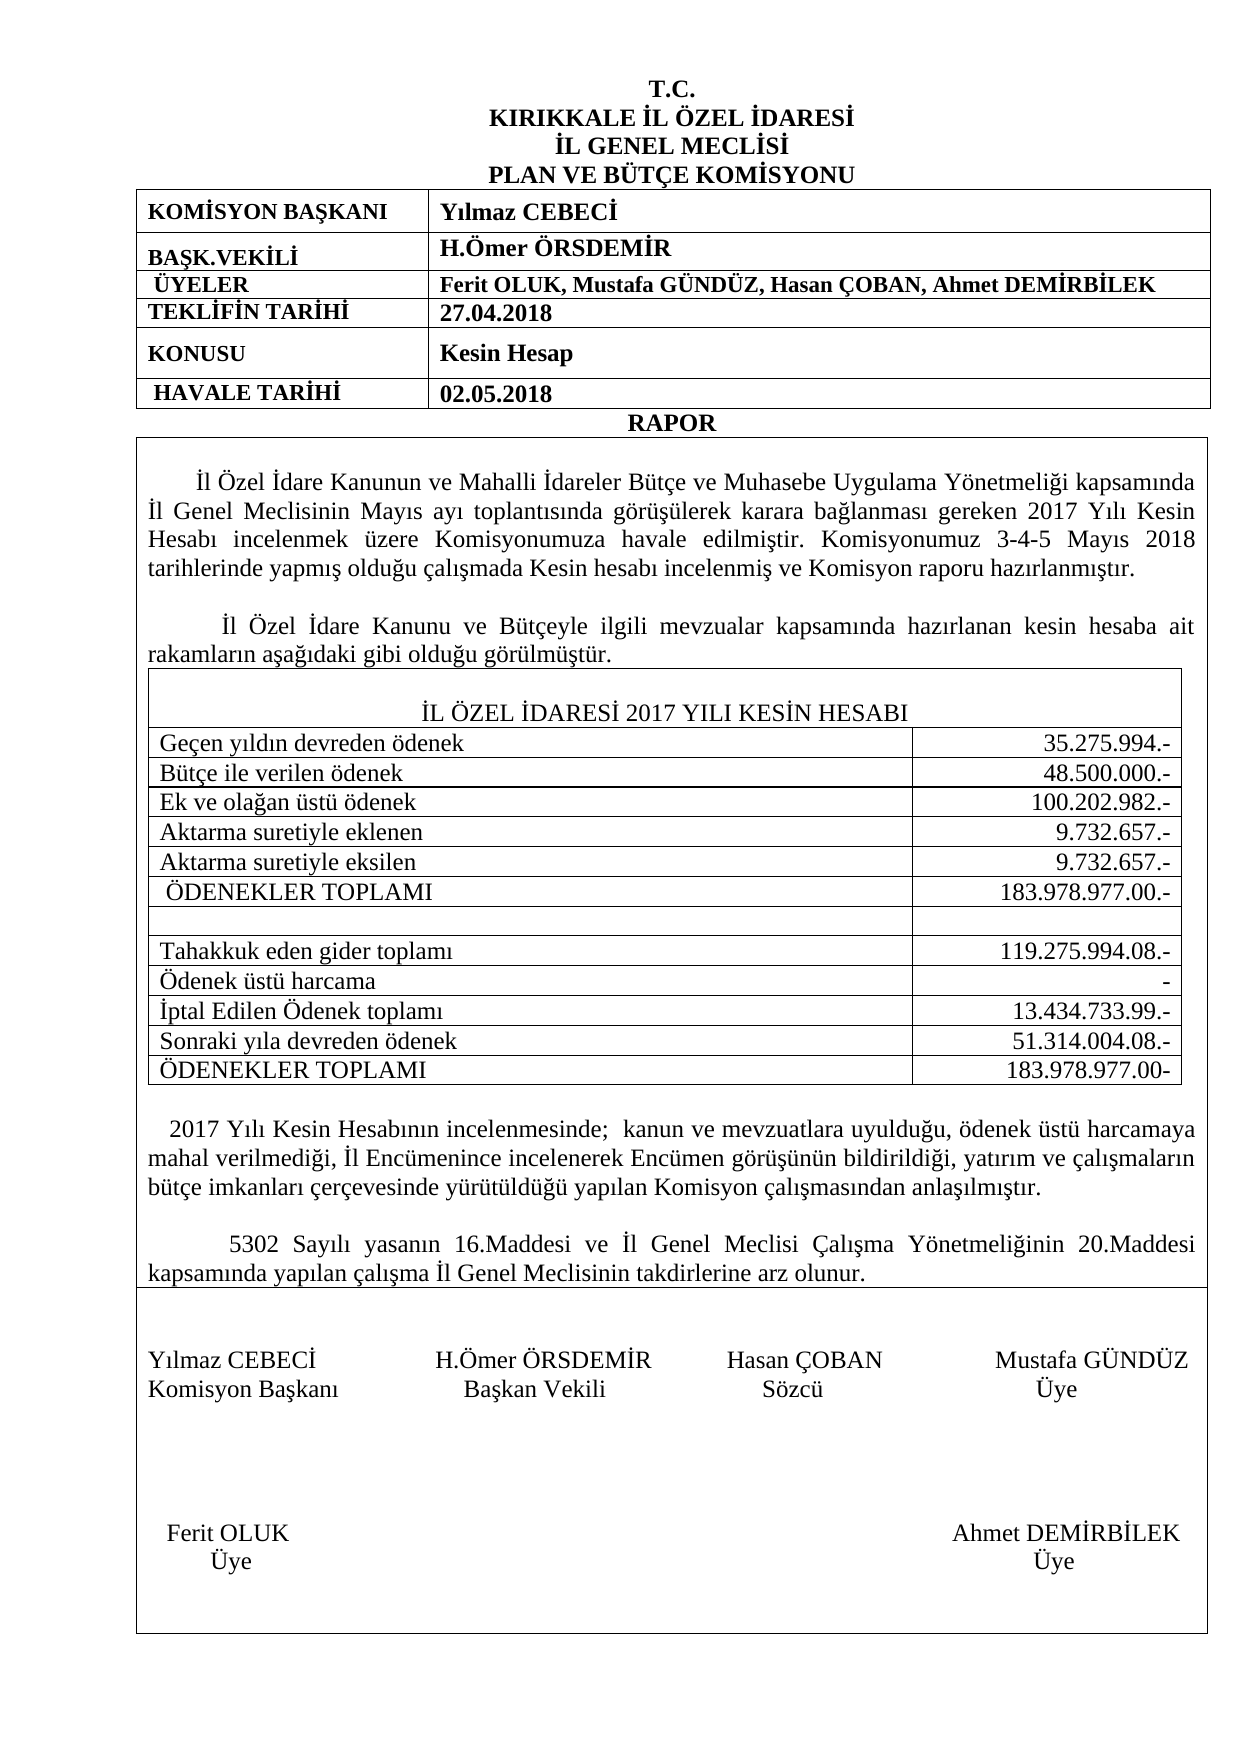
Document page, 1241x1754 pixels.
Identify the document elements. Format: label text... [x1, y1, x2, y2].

text PLAN VE BÜTÇE KOMİSYONU [148, 160, 1196, 189]
text RAPOR [148, 409, 1196, 437]
table_cell Yılmaz CEBECİ H.Ömer ÖRSDEMİR Hasan ÇOBAN Mustafa GÜNDÜZ Komisyon Başkanı Başkan Vekili Sözcü Üye Ferit OLUK Ahmet DEMİRBİLEK Üye Üye [137, 1288, 1207, 1633]
table_cell 02.05.2018 [429, 379, 1210, 407]
text İL GENEL MECLİSİ [148, 131, 1196, 160]
text T.C. [148, 74, 1196, 103]
table_header Yılmaz CEBECİ [429, 190, 1210, 232]
table_cell Ferit OLUK, Mustafa GÜNDÜZ, Hasan ÇOBAN, Ahmet DEMİRBİLEK [429, 271, 1210, 297]
table_header KOMİSYON BAŞKANI [137, 190, 428, 232]
table_cell BAŞK.VEKİLİ [137, 233, 428, 270]
table_cell KONUSU [137, 328, 428, 378]
table_cell H.Ömer ÖRSDEMİR [429, 233, 1210, 270]
table_cell 27.04.2018 [429, 299, 1210, 327]
text KIRIKKALE İL ÖZEL İDARESİ [148, 103, 1196, 131]
table_cell Kesin Hesap [429, 328, 1210, 378]
table_cell ÜYELER [137, 271, 428, 297]
table_cell HAVALE TARİHİ [137, 379, 428, 407]
table_cell TEKLİFİN TARİHİ [137, 299, 428, 327]
table_header İl Özel İdare Kanunun ve Mahalli İdareler Bütçe ve Muhasebe Uygulama Yönetmeliği kapsamında İl Genel Meclisinin Mayıs ayı toplantısında görüşülerek karara bağlanması gereken 2017 Yılı Kesin Hesabı incelenmek üzere Komisyonumuza havale edilmiştir. Komisyonumuz 3-4-5 Mayıs 2018 tarihlerinde yapmış olduğu çalışmada Kesin hesabı incelenmiş ve Komisyon raporu hazırlanmıştır. İl Özel İdare Kanunu ve Bütçeyle ilgili mevzualar kapsamında hazırlanan kesin hesaba ait rakamların aşağıdaki gibi olduğu görülmüştür. 2017 Yılı Kesin Hesabının incelenmesinde; kanun ve mevzuatlara uyulduğu, ödenek üstü harcamaya mahal verilmediği, İl Encümenince incelenerek Encümen görüşünün bildirildiği, yatırım ve çalışmaların bütçe imkanları çerçevesinde yürütüldüğü yapılan Komisyon çalışmasından anlaşılmıştır. 5302 Sayılı yasanın 16.Maddesi ve İl Genel Meclisi Çalışma Yönetmeliğinin 20.Maddesi kapsamında yapılan çalışma İl Genel Meclisinin takdirlerine arz olunur. [137, 438, 1207, 1287]
